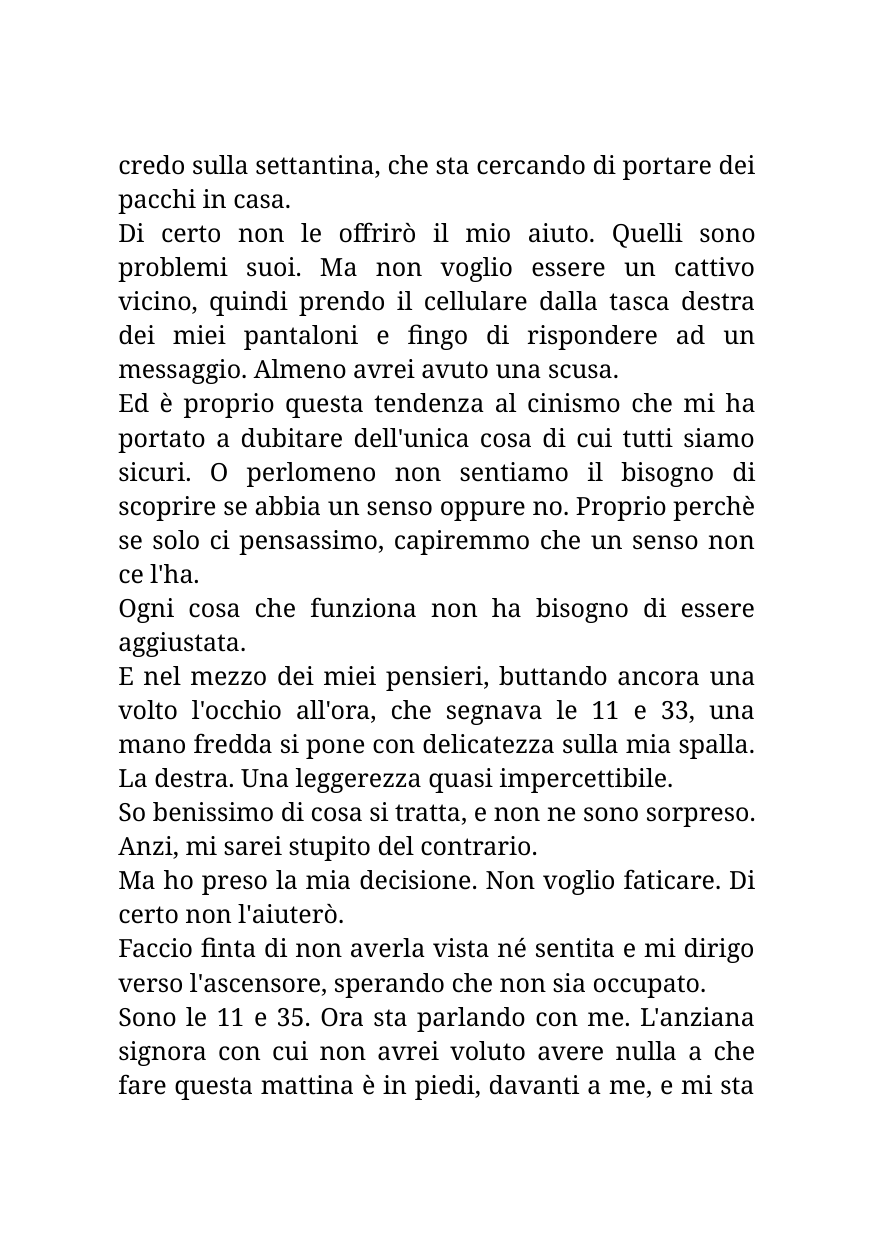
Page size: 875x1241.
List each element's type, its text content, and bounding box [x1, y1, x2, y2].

text Ma ho preso la mia decisione. Non voglio faticare. Di certo non l'aiuterò. [118, 863, 756, 931]
text So benissimo di cosa si tratta, e non ne sono sorpreso. Anzi, mi sarei stupito del contrario. [118, 795, 756, 863]
text Ed è proprio questa tendenza al cinismo che mi ha portato a dubitare dell'unica cosa di cui tutti siamo sicuri. O perlomeno non sentiamo il bisogno di scoprire se abbia un senso oppure no. Proprio perchè se solo ci pensassimo, capiremmo che un senso non ce l'ha. [118, 386, 756, 591]
text Faccio finta di non averla vista né sentita e mi dirigo verso l'ascensore, sperando che non sia occupato. [118, 931, 756, 999]
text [118, 999, 756, 1101]
text Ogni cosa che funziona non ha bisogno di essere aggiustata. [118, 591, 756, 659]
text Di certo non le offrirò il mio aiuto. Quelli sono problemi suoi. Ma non voglio essere un cattivo vicino, quindi prendo il cellulare dalla tasca destra dei miei pantaloni e fingo di rispondere ad un messaggio. Almeno avrei avuto una scusa. [118, 216, 756, 386]
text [118, 148, 756, 216]
text E nel mezzo dei miei pensieri, buttando ancora una volto l'occhio all'ora, che segnava le 11 e 33, una mano fredda si pone con delicatezza sulla mia spalla. La destra. Una leggerezza quasi impercettibile. [118, 659, 756, 795]
